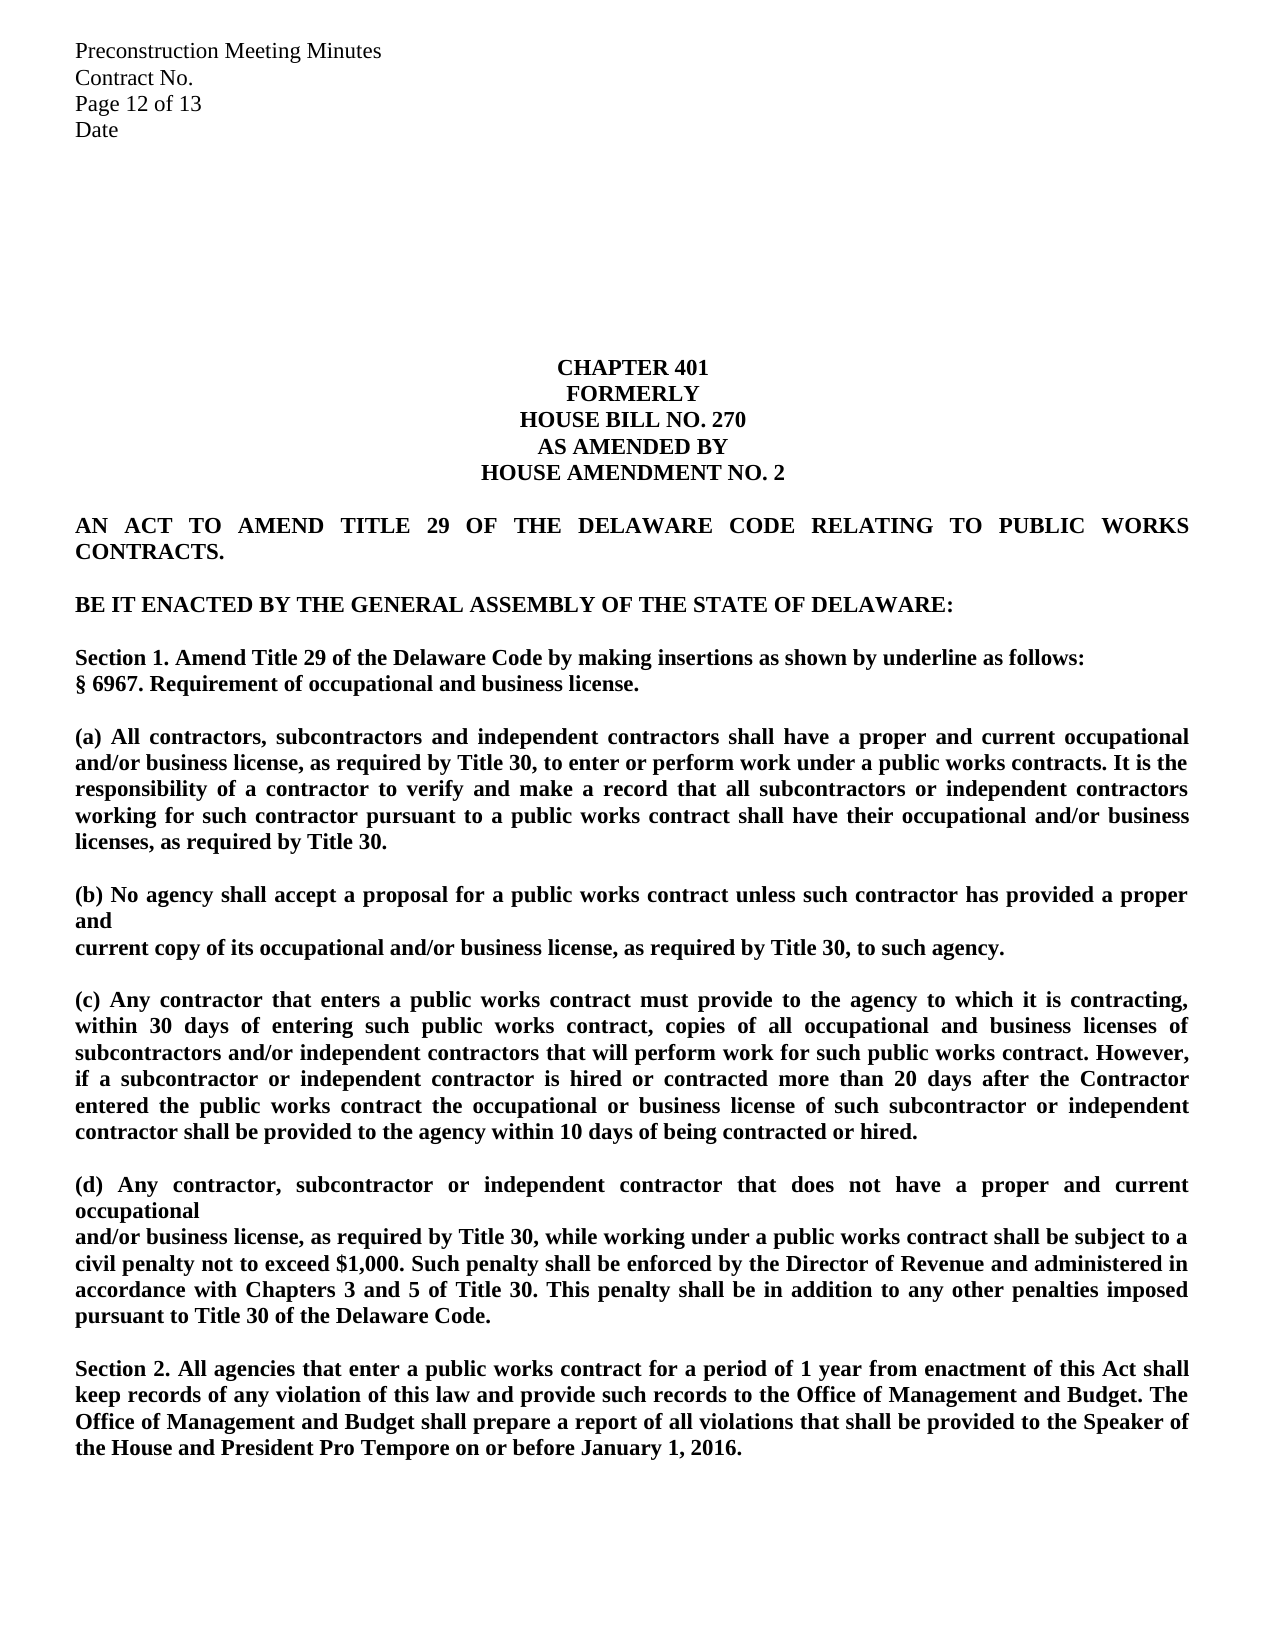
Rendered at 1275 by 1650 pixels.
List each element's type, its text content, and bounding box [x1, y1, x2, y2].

text AS AMENDED BY [75, 433, 1191, 459]
text BE IT ENACTED BY THE GENERAL ASSEMBLY OF THE STATE OF DELAWARE: [75, 591, 1191, 617]
text and/or business license, as required by Title 30, while working under a public works contract shall be subject to a civil penalty not to exceed $1,000. Such penalty shall be enforced by the Director of Revenue and administered in accordance with Chapters 3 and 5 of Title 30. This penalty shall be in addition to any other penalties imposed pursuant to Title 30 of the Delaware Code. [75, 1223, 1191, 1329]
text HOUSE AMENDMENT NO. 2 [75, 459, 1191, 486]
text (b) No agency shall accept a proposal for a public works contract unless such contractor has provided a proper and [75, 881, 1191, 933]
text current copy of its occupational and/or business license, as required by Title 30, to such agency. [75, 933, 1191, 960]
text Section 1. Amend Title 29 of the Delaware Code by making insertions as shown by underline as follows: [75, 644, 1191, 670]
text (c) Any contractor that enters a public works contract must provide to the agency to which it is contracting, within 30 days of entering such public works contract, copies of all occupational and business licenses of subcontractors and/or independent contractors that will perform work for such public works contract. However, if a subcontractor or independent contractor is hired or contracted more than 20 days after the Contractor entered the public works contract the occupational or business license of such subcontractor or independent contractor shall be provided to the agency within 10 days of being contracted or hired. [75, 986, 1191, 1144]
text FORMERLY [75, 380, 1191, 406]
text HOUSE BILL NO. 270 [75, 406, 1191, 433]
text § 6967. Requirement of occupational and business license. [75, 670, 1191, 696]
text Section 2. All agencies that enter a public works contract for a period of 1 year from enactment of this Act shall keep records of any violation of this law and provide such records to the Office of Management and Budget. The Office of Management and Budget shall prepare a report of all violations that shall be provided to the Speaker of the House and President Pro Tempore on or before January 1, 2016. [75, 1355, 1191, 1461]
text AN ACT TO AMEND TITLE 29 OF THE DELAWARE CODE RELATING TO PUBLIC WORKS CONTRACTS. [75, 512, 1191, 564]
text (d) Any contractor, subcontractor or independent contractor that does not have a proper and current occupational [75, 1171, 1191, 1223]
text CHAPTER 401 [75, 354, 1191, 380]
text (a) All contractors, subcontractors and independent contractors shall have a proper and current occupational and/or business license, as required by Title 30, to enter or perform work under a public works contracts. It is the responsibility of a contractor to verify and make a record that all subcontractors or independent contractors working for such contractor pursuant to a public works contract shall have their occupational and/or business licenses, as required by Title 30. [75, 723, 1191, 854]
